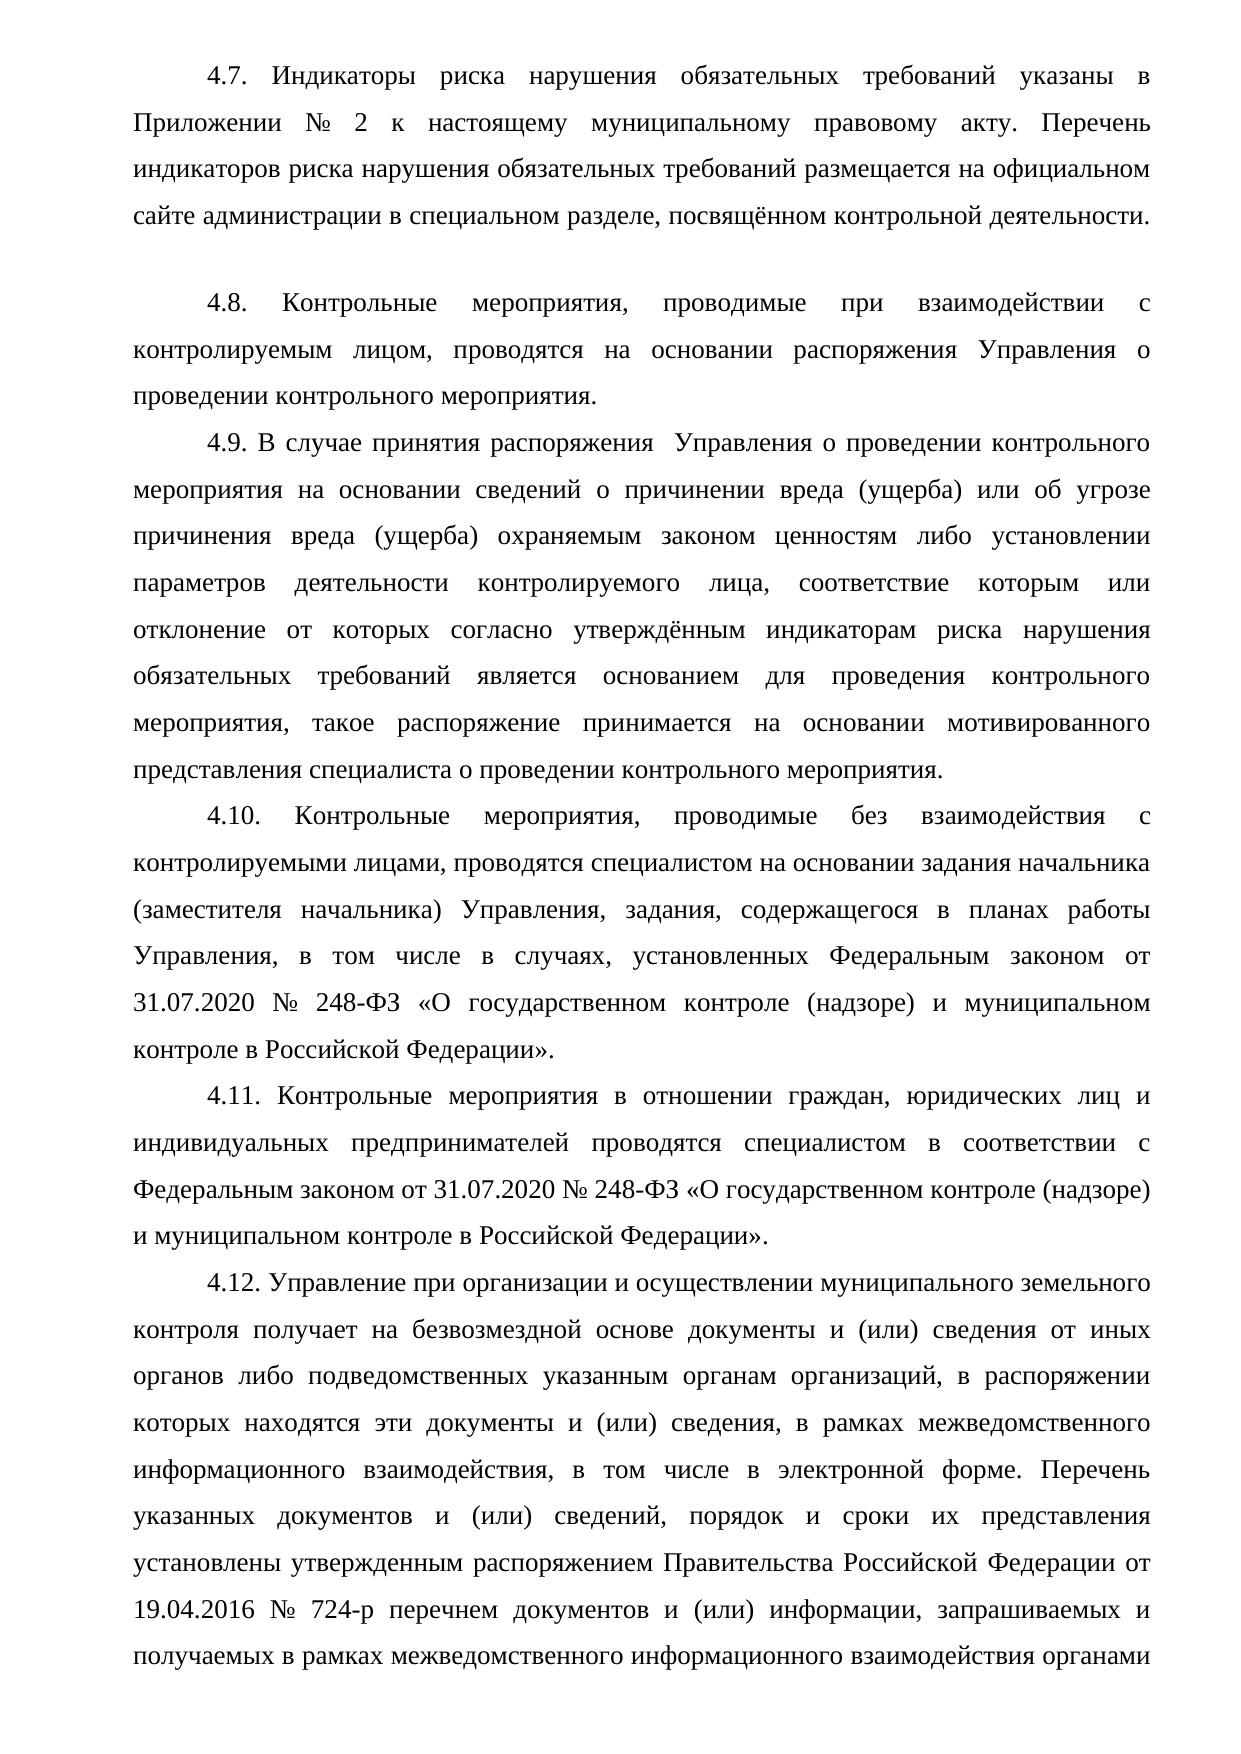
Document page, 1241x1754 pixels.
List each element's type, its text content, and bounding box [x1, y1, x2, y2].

text 4.11. Контрольные мероприятия в отношении граждан, юридических лиц и индивидуальных предпринимателей проводятся специалистом в соответствии с Федеральным законом от 31.07.2020 № 248-ФЗ «О государственном контроле (надзоре) и муниципальном контроле в Российской Федерации». [133, 1079, 1152, 1251]
text 4.10. Контрольные мероприятия, проводимые без взаимодействия с контролируемыми лицами, проводятся специалистом на основании задания начальника (заместителя начальника) Управления, задания, содержащегося в планах работы Управления, в том числе в случаях, установленных Федеральным законом от 31.07.2020 № 248-ФЗ «О государственном контроле (надзоре) и муниципальном контроле в Российской Федерации». [133, 799, 1152, 1064]
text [133, 1266, 1152, 1671]
text 4.7. Индикаторы риска нарушения обязательных требований указаны в Приложении № 2 к настоящему муниципальному правовому акту. Перечень индикаторов риска нарушения обязательных требований размещается на официальном сайте администрации в специальном разделе, посвящённом контрольной деятельности. [133, 59, 1152, 272]
text 4.9. В случае принятия распоряжения Управления о проведении контрольного мероприятия на основании сведений о причинении вреда (ущерба) или об угрозе причинения вреда (ущерба) охраняемым законом ценностям либо установлении параметров деятельности контролируемого лица, соответствие которым или отклонение от которых согласно утверждённым индикаторам риска нарушения обязательных требований является основанием для проведения контрольного мероприятия, такое распоряжение принимается на основании мотивированного представления специалиста о проведении контрольного мероприятия. [133, 426, 1152, 784]
text 4.8. Контрольные мероприятия, проводимые при взаимодействии с контролируемым лицом, проводятся на основании распоряжения Управления о проведении контрольного мероприятия. [133, 286, 1152, 411]
